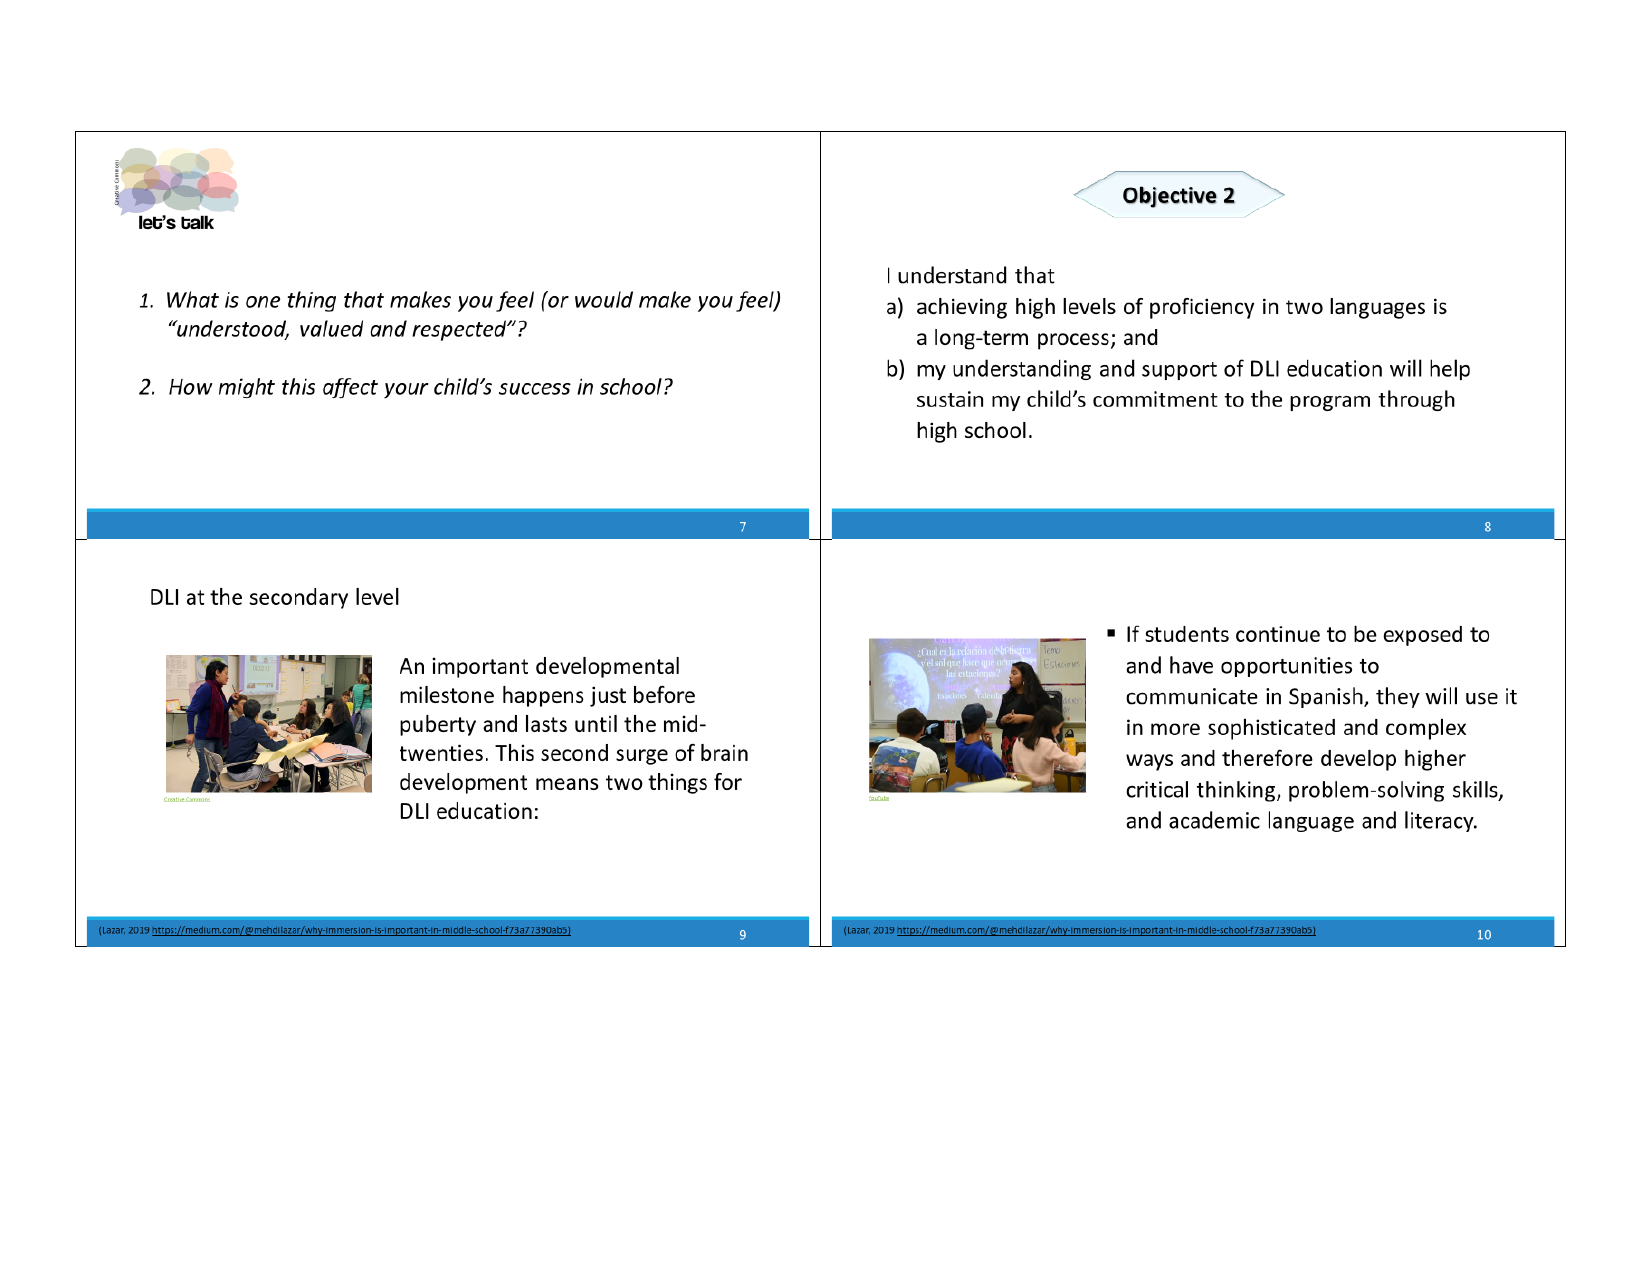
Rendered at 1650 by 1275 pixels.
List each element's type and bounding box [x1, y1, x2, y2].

table_cell [76, 540, 86, 946]
picture [831, 132, 1555, 947]
table_cell [810, 132, 820, 539]
table_cell [810, 540, 820, 946]
table_cell [821, 540, 831, 946]
table_cell [76, 132, 86, 539]
picture [86, 132, 810, 947]
table_cell [1555, 132, 1565, 539]
table_cell [821, 132, 831, 539]
table_cell [1555, 540, 1565, 946]
